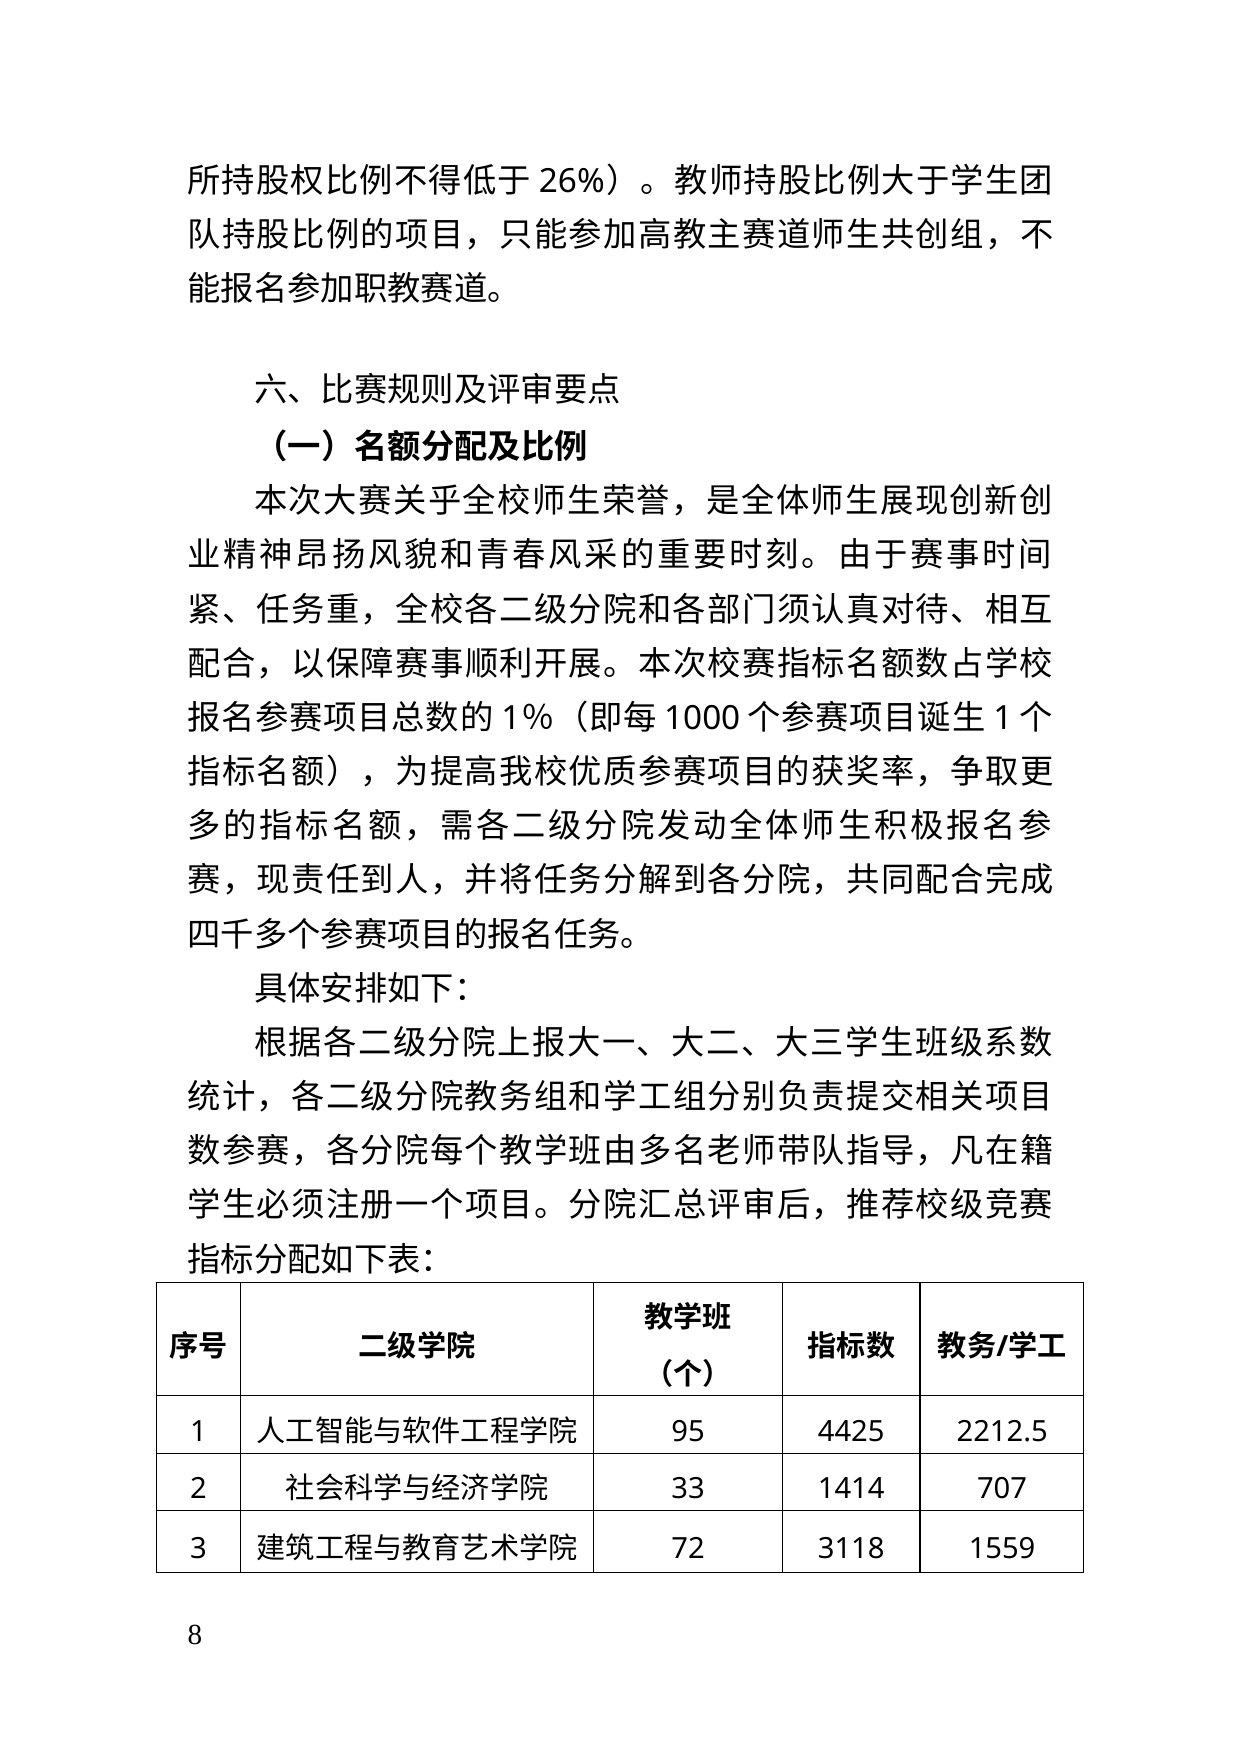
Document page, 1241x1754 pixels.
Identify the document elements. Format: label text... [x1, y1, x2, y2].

table_cell 72 [594, 1511, 782, 1572]
table_cell 95 [594, 1396, 782, 1453]
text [187, 149, 1053, 311]
table_cell 707 [921, 1454, 1083, 1510]
table_header 二级学院 [241, 1283, 593, 1395]
text 根据各二级分院上报大一、大二、大三学生班级系数统计，各二级分院教务组和学工组分别负责提交相关项目数参赛，各分院每个教学班由多名老师带队指导，凡在籍学生必须注册一个项目。分院汇总评审后，推荐校级竞赛指标分配如下表： [187, 1011, 1053, 1282]
table_cell 人工智能与软件工程学院 [241, 1396, 593, 1453]
table_cell 4425 [783, 1396, 919, 1453]
text 六、比赛规则及评审要点 [187, 357, 1053, 413]
table_header 序号 [157, 1283, 240, 1395]
table_cell 33 [594, 1454, 782, 1510]
table_header 教学班（个） [594, 1283, 782, 1395]
table_cell 社会科学与经济学院 [241, 1454, 593, 1510]
table_header 指标数 [783, 1283, 919, 1395]
text 具体安排如下： [187, 957, 1053, 1011]
table_cell 2212.5 [921, 1396, 1083, 1453]
table_cell 3 [157, 1511, 240, 1572]
table_cell 1559 [921, 1511, 1083, 1572]
table_cell 2 [157, 1454, 240, 1510]
text 本次大赛关乎全校师生荣誉，是全体师生展现创新创业精神昂扬风貌和青春风采的重要时刻。由于赛事时间紧、任务重，全校各二级分院和各部门须认真对待、相互配合，以保障赛事顺利开展。本次校赛指标名额数占学校报名参赛项目总数的1％（即每1000个参赛项目诞生1个指标名额），为提高我校优质参赛项目的获奖率，争取更多的指标名额，需各二级分院发动全体师生积极报名参赛，现责任到人，并将任务分解到各分院，共同配合完成四千多个参赛项目的报名任务。 [187, 469, 1053, 957]
table_header 教务/学工 [921, 1283, 1083, 1395]
text （一）名额分配及比例 [187, 413, 1053, 469]
table_cell 1 [157, 1396, 240, 1453]
table_cell 1414 [783, 1454, 919, 1510]
table_cell 建筑工程与教育艺术学院 [241, 1511, 593, 1572]
table_cell 3118 [783, 1511, 919, 1572]
